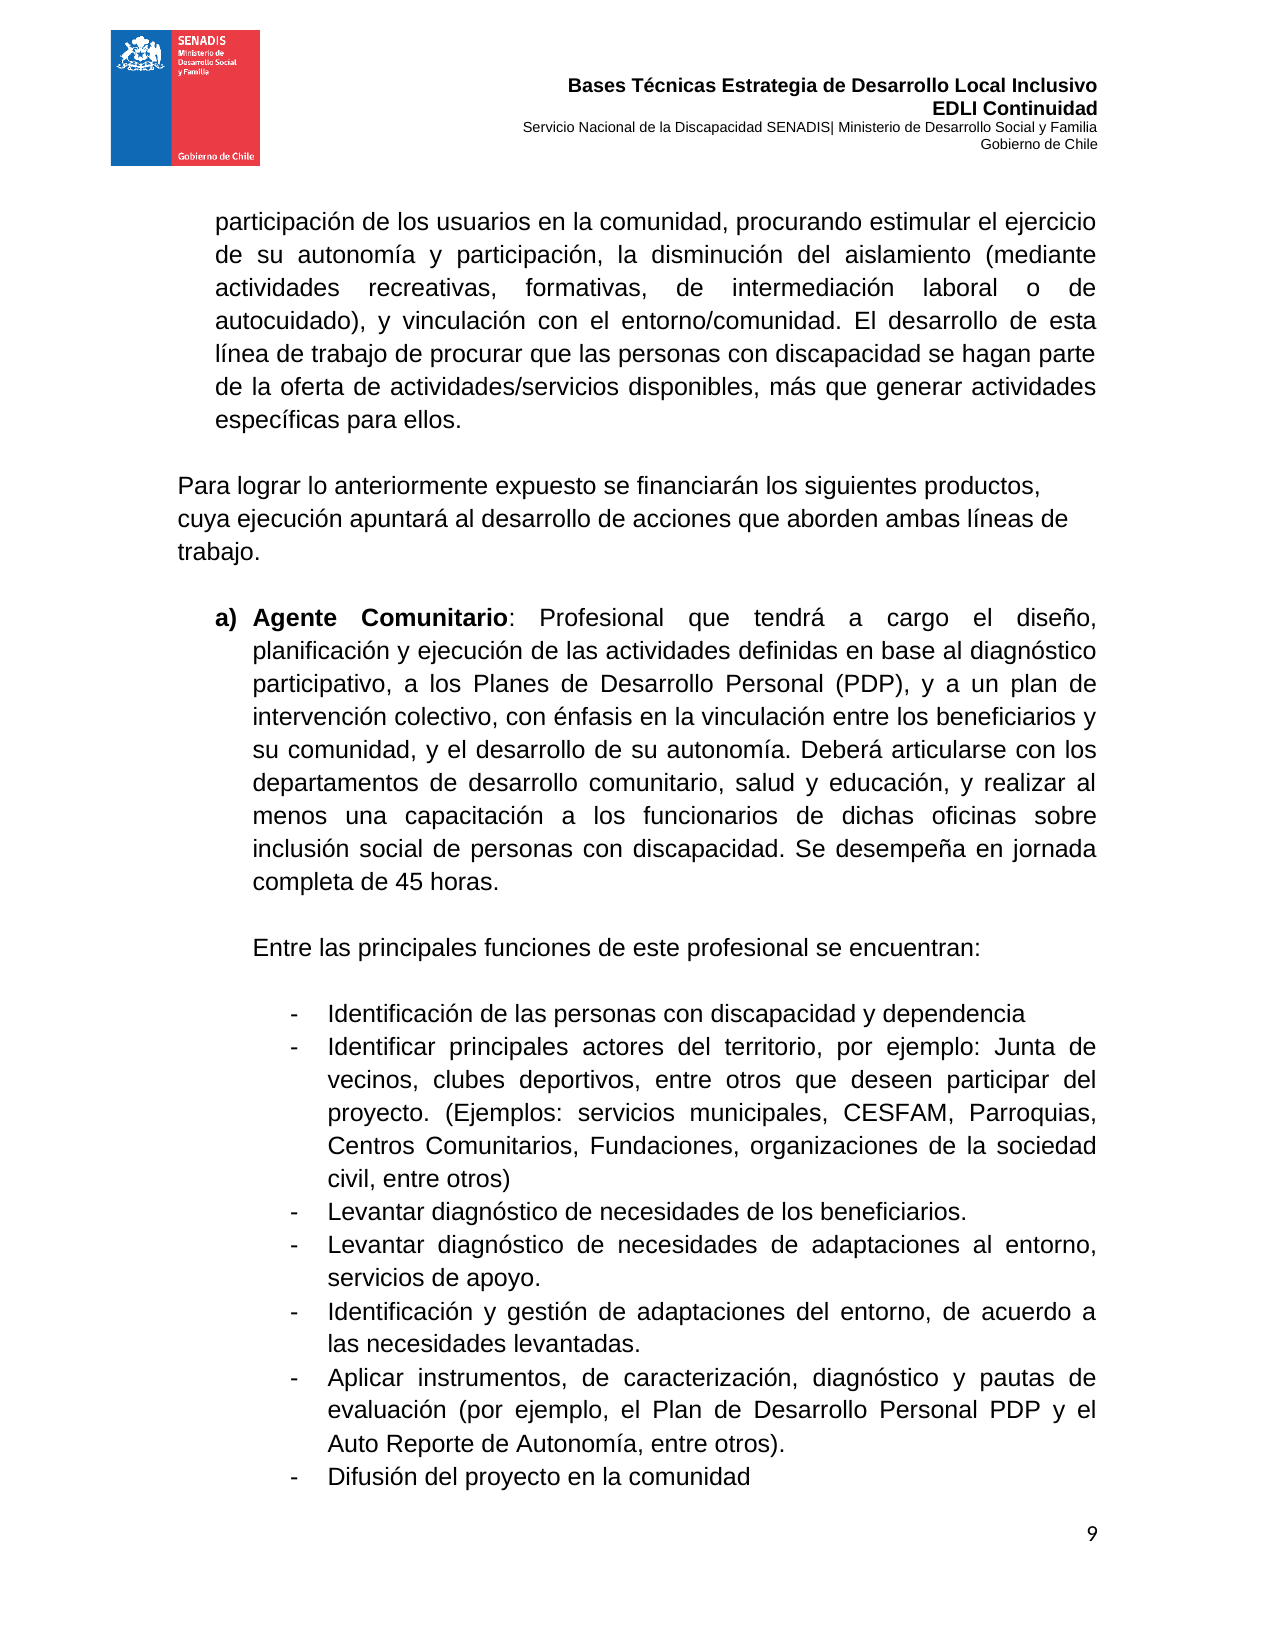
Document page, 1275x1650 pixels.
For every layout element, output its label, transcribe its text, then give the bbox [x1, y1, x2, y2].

picture [110, 30, 260, 166]
text Para lograr lo anteriormente expuesto se financiarán los siguientes productos, cuya ejecución apuntará al desarrollo de acciones que aborden ambas líneas de trabajo. [177, 471, 1098, 566]
list Levantar diagnóstico de necesidades de adaptaciones al entorno, servicios de apoyo. [290, 1230, 1098, 1292]
list Identificación y gestión de adaptaciones del entorno, de acuerdo a las necesidades levantadas. [290, 1296, 1098, 1358]
list Aplicar instrumentos, de caracterización, diagnóstico y pautas de evaluación (por ejemplo, el Plan de Desarrollo Personal PDP y el Auto Reporte de Autonomía, entre otros). [290, 1362, 1098, 1457]
list Agente Comunitario: Profesional que tendrá a cargo el diseño, planificación y ejecución de las actividades definidas en base al diagnóstico participativo, a los Planes de Desarrollo Personal (PDP), y a un plan de intervención colectivo, con énfasis en la vinculación entre los beneficiarios y su comunidad, y el desarrollo de su autonomía. Deberá articularse con los departamentos de desarrollo comunitario, salud y educación, y realizar al menos una capacitación a los funcionarios de dichas oficinas sobre inclusión social de personas con discapacidad. Se desempeña en jornada completa de 45 horas. [215, 603, 1098, 896]
list Identificar principales actores del territorio, por ejemplo: Junta de vecinos, clubes deportivos, entre otros que deseen participar del proyecto. (Ejemplos: servicios municipales, CESFAM, Parroquias, Centros Comunitarios, Fundaciones, organizaciones de la sociedad civil, entre otros) [290, 1032, 1098, 1193]
list Levantar diagnóstico de necesidades de los beneficiarios. [290, 1197, 1098, 1226]
list Difusión del proyecto en la comunidad [290, 1462, 1098, 1490]
list Identificación de las personas con discapacidad y dependencia [290, 999, 1098, 1028]
text Entre las principales funciones de este profesional se encuentran: [252, 933, 1098, 962]
